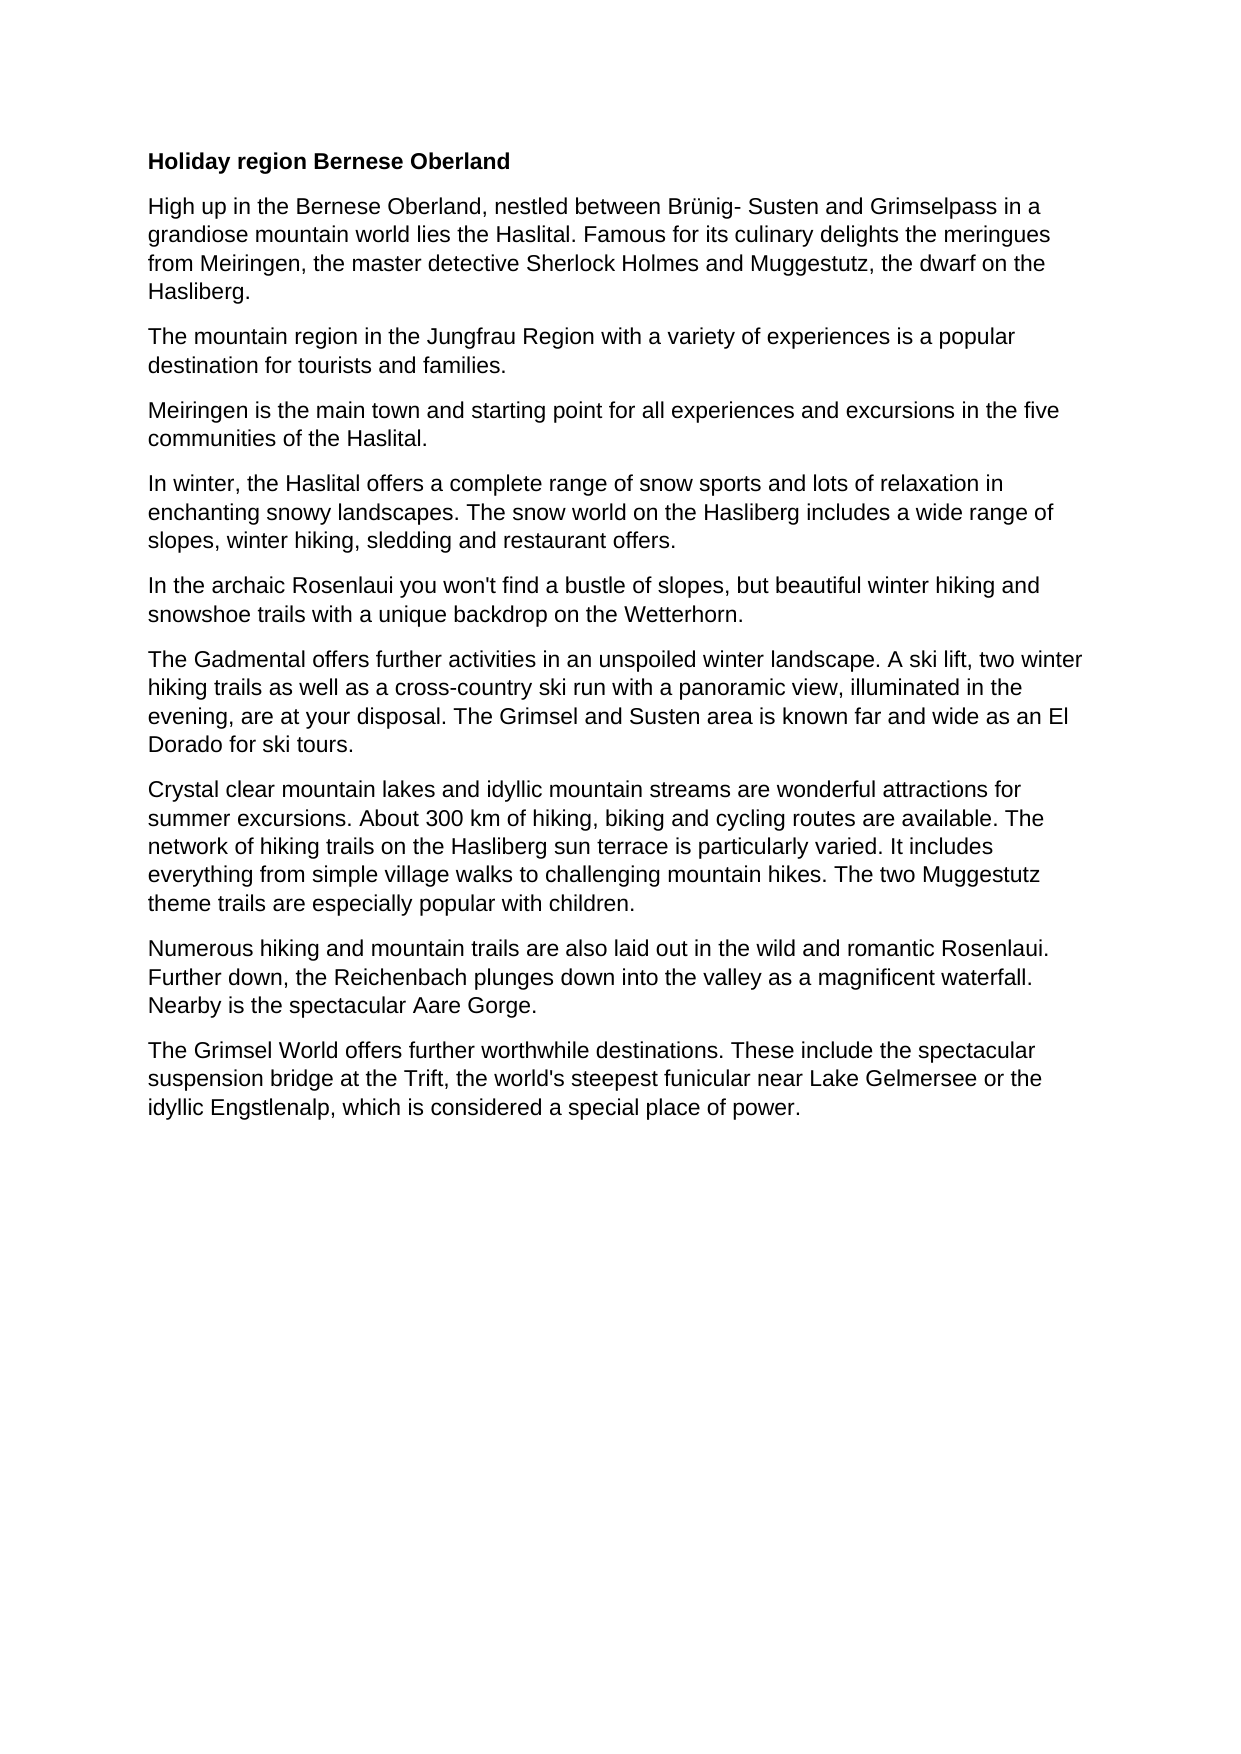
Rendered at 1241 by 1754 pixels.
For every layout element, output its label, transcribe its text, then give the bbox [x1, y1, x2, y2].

text In winter, the Haslital offers a complete range of snow sports and lots of relaxation in enchanting snowy landscapes. The snow world on the Hasliberg includes a wide range of slopes, winter hiking, sledding and restaurant offers. [148, 470, 1093, 553]
text Crystal clear mountain lakes and idyllic mountain streams are wonderful attractions for summer excursions. About 300 km of hiking, biking and cycling routes are available. The network of hiking trails on the Hasliberg sun terrace is particularly varied. It includes everything from simple village walks to challenging mountain hikes. The two Muggestutz theme trails are especially popular with children. [148, 776, 1093, 916]
text In the archaic Rosenlaui you won't find a bustle of slopes, but beautiful winter hiking and snowshoe trails with a unique backdrop on the Wetterhorn. [148, 572, 1093, 627]
text The Grimsel World offers further worthwhile destinations. These include the spectacular suspension bridge at the Trift, the world's steepest funicular near Lake Gelmersee or the idyllic Engstlenalp, which is considered a special place of power. [148, 1037, 1093, 1120]
text The mountain region in the Jungfrau Region with a variety of experiences is a popular destination for tourists and families. [148, 323, 1093, 378]
text Holiday region Bernese Oberland [148, 148, 1093, 174]
text High up in the Bernese Oberland, nestled between Brünig- Susten and Grimselpass in a grandiose mountain world lies the Haslital. Famous for its culinary delights the meringues from Meiringen, the master detective Sherlock Holmes and Muggestutz, the dwarf on the Hasliberg. [148, 193, 1093, 304]
text The Gadmental offers further activities in an unspoiled winter landscape. A ski lift, two winter hiking trails as well as a cross-country ski run with a panoramic view, illuminated in the evening, are at your disposal. The Grimsel and Susten area is known far and wide as an El Dorado for ski tours. [148, 646, 1093, 757]
text Meiringen is the main town and starting point for all experiences and excursions in the five communities of the Haslital. [148, 397, 1093, 451]
text Numerous hiking and mountain trails are also laid out in the wild and romantic Rosenlaui. Further down, the Reichenbach plunges down into the valley as a magnificent waterfall. Nearby is the spectacular Aare Gorge. [148, 935, 1093, 1018]
